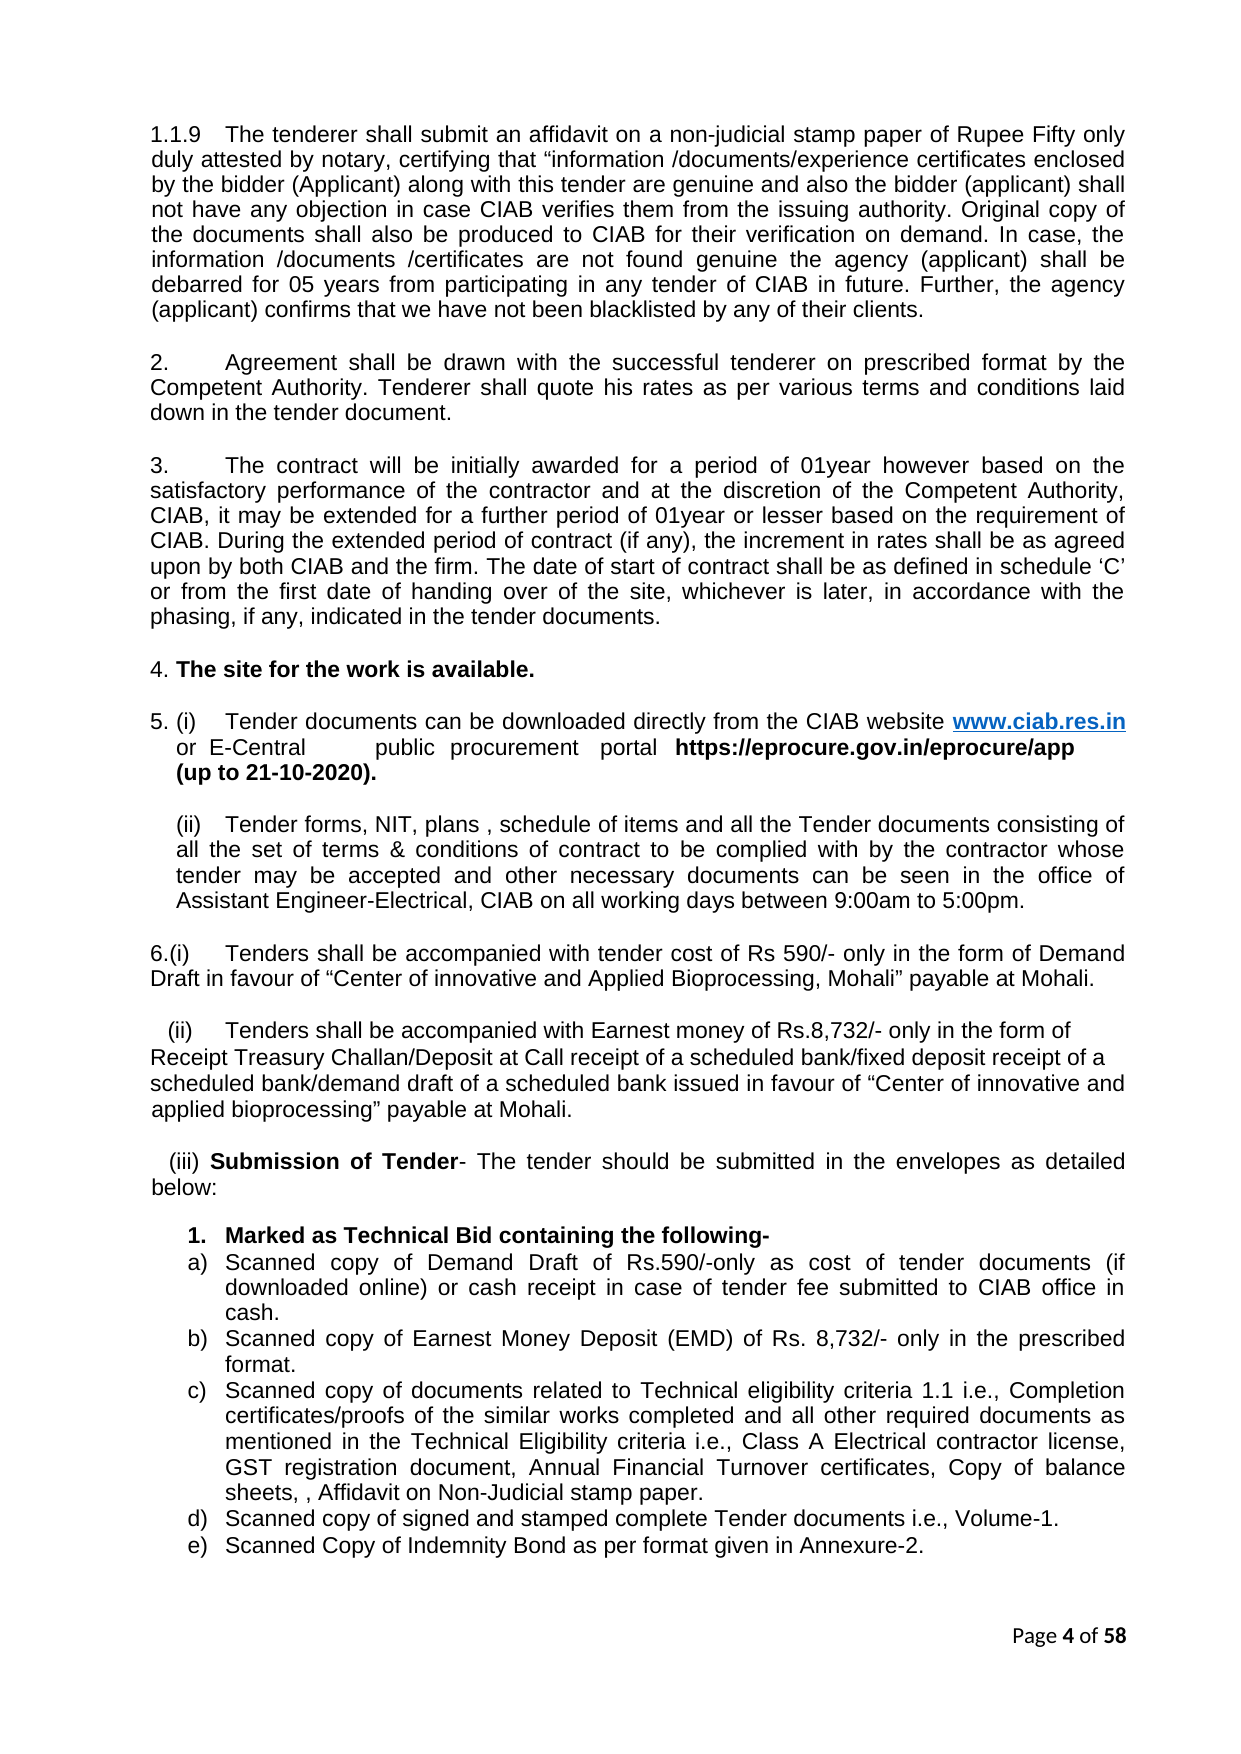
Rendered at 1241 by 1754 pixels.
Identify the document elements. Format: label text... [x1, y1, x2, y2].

list Scanned copy of Earnest Money Deposit (EMD) of Rs. 8,732/- only in the prescribed format. [187, 1327, 1126, 1377]
list Agreement shall be drawn with the successful tenderer on prescribed format by the Competent Authority. Tenderer shall quote his rates as per various terms and conditions laid down in the tender document. [150, 351, 1126, 426]
text Receipt Treasury Challan/Deposit at Call receipt of a scheduled bank/fixed deposit receipt of a [150, 1045, 1126, 1070]
text (ii) Tender forms, NIT, plans , schedule of items and all the Tender documents consisting of all the set of terms & conditions of contract to be complied with by the contractor whose tender may be accepted and other necessary documents can be seen in the office of Assistant Engineer-Electrical, CIAB on all working days between 9:00am to 5:00pm. [176, 813, 1126, 913]
list Scanned copy of signed and stamped complete Tender documents i.e., Volume-1. [187, 1507, 1126, 1532]
list Scanned Copy of Indemnity Bond as per format given in Annexure-2. [187, 1533, 1126, 1558]
list The contract will be initially awarded for a period of 01year however based on the satisfactory performance of the contractor and at the discretion of the Competent Authority, CIAB, it may be extended for a further period of 01year or lesser based on the requirement of CIAB. During the extended period of contract (if any), the increment in rates shall be as agreed upon by both CIAB and the firm. The date of start of contract shall be as defined in schedule ‘C’ or from the first date of handing over of the site, whichever is later, in accordance with the phasing, if any, indicated in the tender documents. [150, 453, 1126, 629]
text (iii) Submission of Tender- The tender should be submitted in the envelopes as detailed below: [151, 1150, 1126, 1200]
text 1.1.9 The tenderer shall submit an affidavit on a non-judicial stamp paper of Rupee Fifty only duly attested by notary, certifying that “information /documents/experience certificates enclosed by the bidder (Applicant) along with this tender are genuine and also the bidder (applicant) shall not have any objection in case CIAB verifies them from the issuing authority. Original copy of the documents shall also be produced to CIAB for their verification on demand. In case, the information /documents /certificates are not found genuine the agency (applicant) shall be debarred for 05 years from participating in any tender of CIAB in future. Further, the agency (applicant) confirms that we have not been blacklisted by any of their clients. [150, 122, 1126, 323]
list Scanned copy of Demand Draft of Rs.590/-only as cost of tender documents (if downloaded online) or cash receipt in case of tender fee submitted to CIAB office in cash. [187, 1250, 1126, 1325]
list Marked as Technical Bid containing the following- [187, 1224, 1126, 1249]
text (ii) Tenders shall be accompanied with Earnest money of Rs.8,732/- only in the form of [167, 1019, 1126, 1044]
list The site for the work is available. [150, 657, 1126, 682]
text scheduled bank/demand draft of a scheduled bank issued in favour of “Center of innovative and applied bioprocessing” payable at Mohali. [150, 1072, 1126, 1122]
text 6.(i) Tenders shall be accompanied with tender cost of Rs 590/- only in the form of Demand Draft in favour of “Center of innovative and Applied Bioprocessing, Mohali” payable at Mohali. [150, 941, 1126, 991]
list Scanned copy of documents related to Technical eligibility criteria 1.1 i.e., Completion certificates/proofs of the similar works completed and all other required documents as mentioned in the Technical Eligibility criteria i.e., Class A Electrical contractor license, GST registration document, Annual Financial Turnover certificates, Copy of balance sheets, , Affidavit on Non-Judicial stamp paper. [187, 1378, 1126, 1505]
text 5. (i) Tender documents can be downloaded directly from the CIAB website www.ciab.res.in or E-Central public procurement portal https://eprocure.gov.in/eprocure/app (up to 21-10-2020). [150, 710, 1126, 785]
